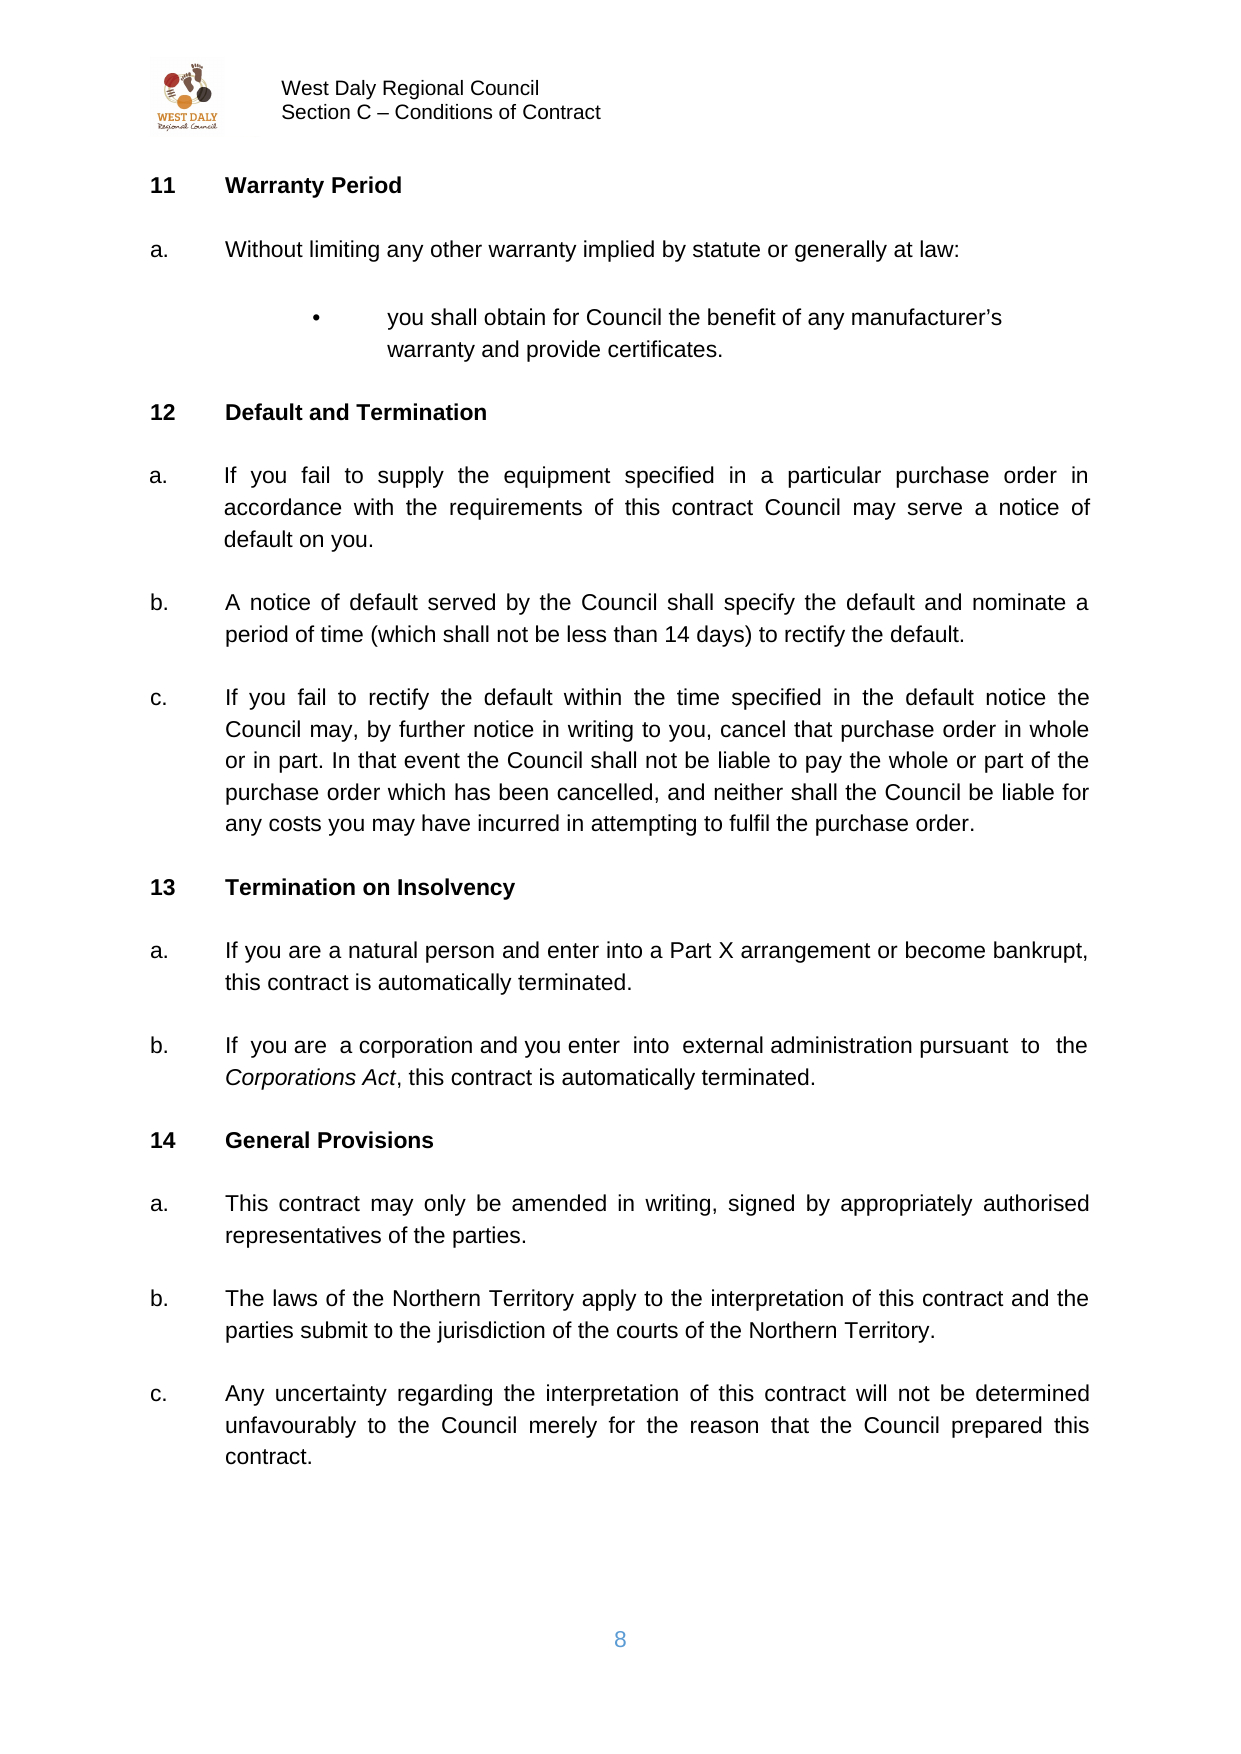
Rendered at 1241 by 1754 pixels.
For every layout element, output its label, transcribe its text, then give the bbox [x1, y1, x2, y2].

list If you fail to rectify the default within the time specified in the default notice the Council may, by further notice in writing to you, cancel that purchase order in whole or in part. In that event the Council shall not be liable to pay the whole or part of the purchase order which has been cancelled, and neither shall the Council be liable for any costs you may have incurred in attempting to fulfil the purchase order. [150, 684, 1091, 837]
list If you fail to supply the equipment specified in a particular purchase order in accordance with the requirements of this contract Council may serve a notice of default on you. [149, 462, 1090, 552]
list A notice of default served by the Council shall specify the default and nominate a period of time (which shall not be less than 14 days) to rectify the default. [150, 589, 1090, 647]
list Without limiting any other warranty implied by statute or generally at law: [150, 236, 1103, 262]
list If you are a natural person and enter into a Part X arrangement or become bankrupt, this contract is automatically terminated. [150, 937, 1090, 995]
list Any uncertainty regarding the interpretation of this contract will not be determined unfavourably to the Council merely for the reason that the Council prepared this contract. [150, 1380, 1091, 1470]
picture [150, 57, 262, 137]
list The laws of the Northern Territory apply to the interpretation of this contract and the parties submit to the jurisdiction of the courts of the Northern Territory. [150, 1285, 1090, 1343]
text Corporations Act, this contract is automatically terminated. [225, 1063, 1103, 1090]
list This contract may only be amended in writing, signed by appropriately authorised representatives of the parties. [150, 1190, 1090, 1248]
subtitle Warranty Period [150, 172, 1103, 199]
subtitle Termination on Insolvency [150, 873, 1103, 900]
list If you are a corporation and you enter into external administration pursuant to the [150, 1032, 1103, 1058]
list you shall obtain for Council the benefit of any manufacturer’s warranty and provide certificates. [312, 304, 1091, 362]
subtitle Default and Termination [150, 399, 1103, 425]
subtitle General Provisions [150, 1127, 1103, 1153]
